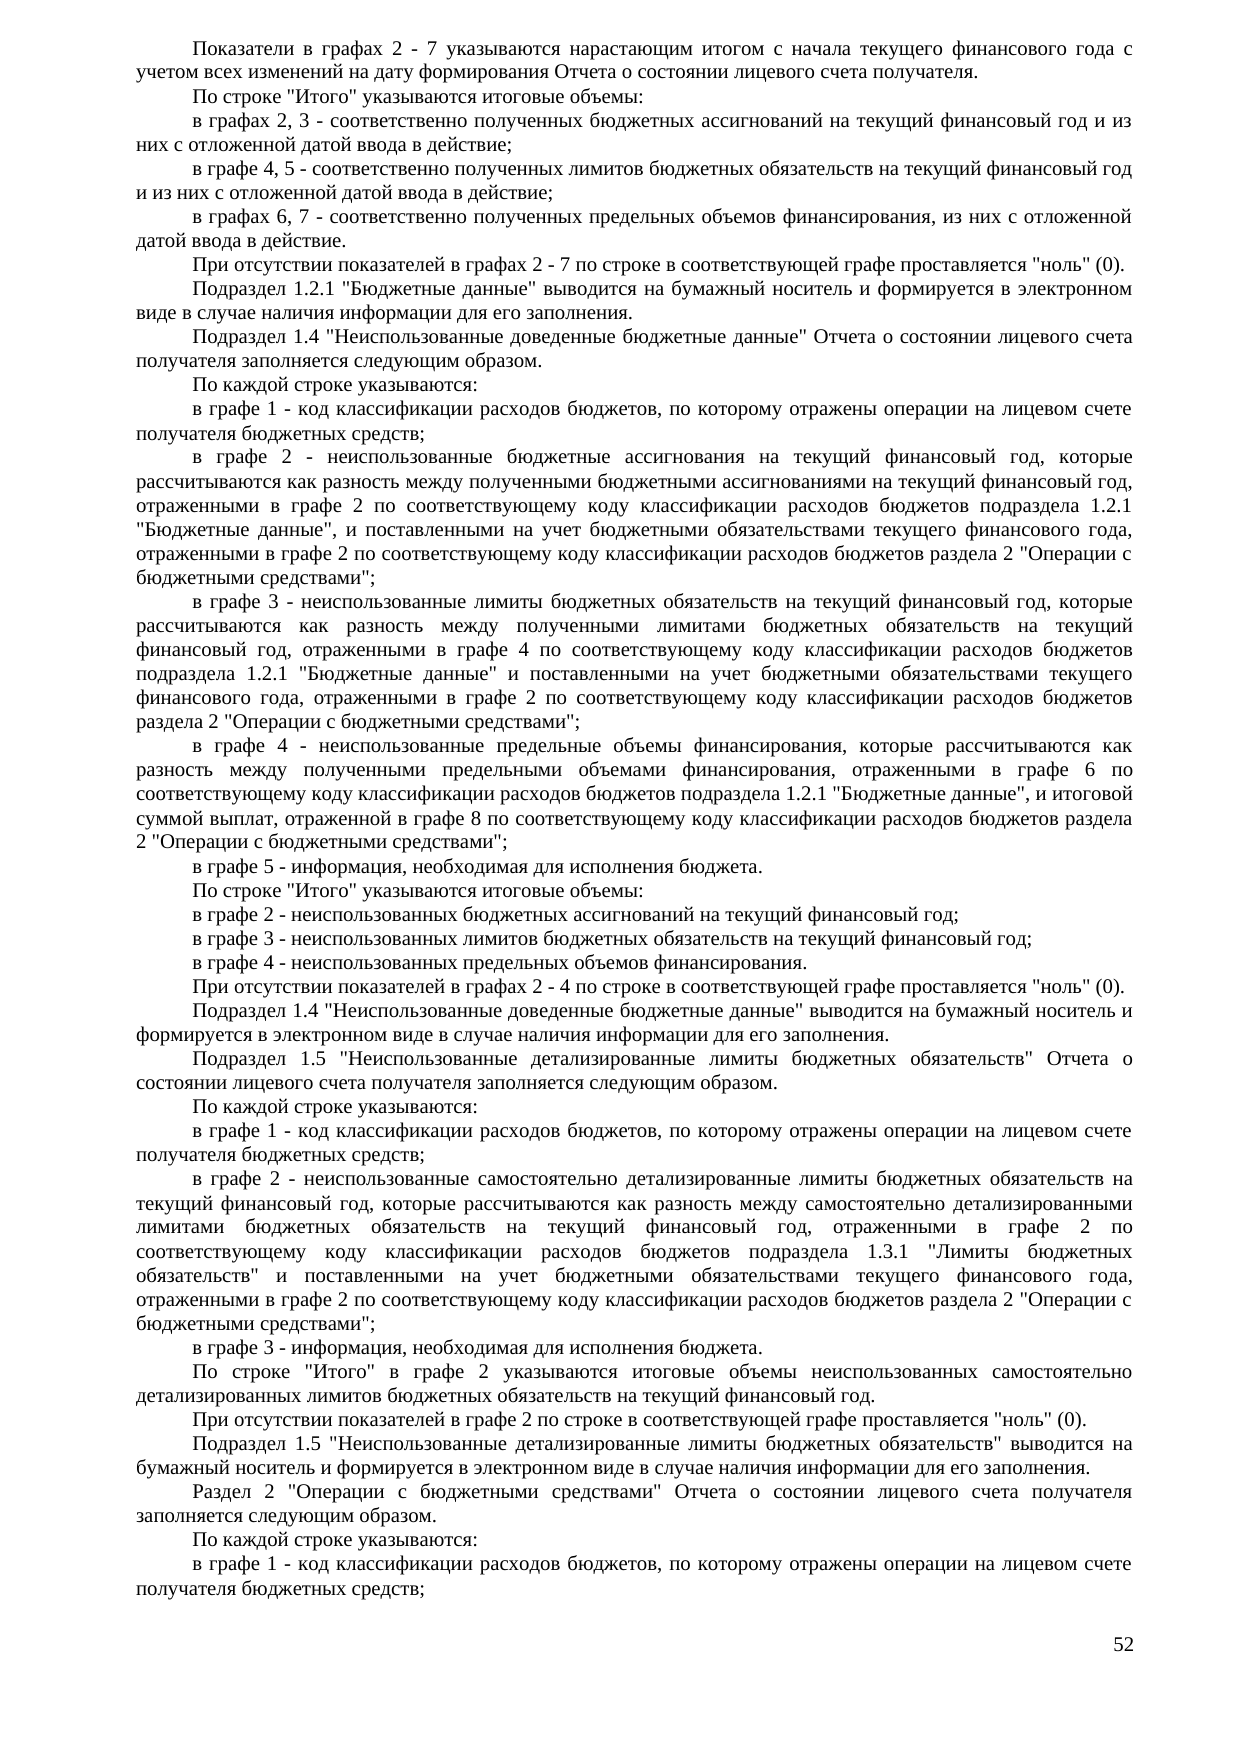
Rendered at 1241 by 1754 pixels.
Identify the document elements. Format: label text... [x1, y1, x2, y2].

text в графе 2 - неиспользованные самостоятельно детализированные лимиты бюджетных обязательств на текущий финансовый год, которые рассчитываются как разность между самостоятельно детализированными лимитами бюджетных обязательств на текущий финансовый год, отраженными в графе 2 по соответствующему коду классификации расходов бюджетов подраздела 1.3.1 "Лимиты бюджетных обязательств" и поставленными на учет бюджетными обязательствами текущего финансового года, отраженными в графе 2 по соответствующему коду классификации расходов бюджетов раздела 2 "Операции с бюджетными средствами"; [136, 1166, 1134, 1335]
text При отсутствии показателей в графе 2 по строке в соответствующей графе проставляется "ноль" (0). [136, 1407, 1134, 1431]
text в графе 1 - код классификации расходов бюджетов, по которому отражены операции на лицевом счете получателя бюджетных средств; [136, 1118, 1134, 1166]
text По строке "Итого" в графе 2 указываются итоговые объемы неиспользованных самостоятельно детализированных лимитов бюджетных обязательств на текущий финансовый год. [136, 1359, 1134, 1407]
text в графе 4, 5 - соответственно полученных лимитов бюджетных обязательств на текущий финансовый год и из них с отложенной датой ввода в действие; [136, 156, 1134, 204]
text в графе 3 - неиспользованных лимитов бюджетных обязательств на текущий финансовый год; [136, 926, 1134, 950]
text Подраздел 1.5 "Неиспользованные детализированные лимиты бюджетных обязательств" выводится на бумажный носитель и формируется в электронном виде в случае наличия информации для его заполнения. [136, 1431, 1134, 1479]
text При отсутствии показателей в графах 2 - 4 по строке в соответствующей графе проставляется "ноль" (0). [136, 974, 1134, 998]
text в графе 5 - информация, необходимая для исполнения бюджета. [136, 853, 1134, 878]
text По строке "Итого" указываются итоговые объемы: [136, 878, 1134, 902]
text в графе 1 - код классификации расходов бюджетов, по которому отражены операции на лицевом счете получателя бюджетных средств; [136, 1551, 1134, 1599]
text в графе 2 - неиспользованных бюджетных ассигнований на текущий финансовый год; [136, 902, 1134, 926]
text в графе 4 - неиспользованные предельные объемы финансирования, которые рассчитываются как разность между полученными предельными объемами финансирования, отраженными в графе 6 по соответствующему коду классификации расходов бюджетов подраздела 1.2.1 "Бюджетные данные", и итоговой суммой выплат, отраженной в графе 8 по соответствующему коду классификации расходов бюджетов раздела 2 "Операции с бюджетными средствами"; [136, 733, 1134, 853]
text в графе 1 - код классификации расходов бюджетов, по которому отражены операции на лицевом счете получателя бюджетных средств; [136, 396, 1134, 444]
text По каждой строке указываются: [136, 1094, 1134, 1118]
text По каждой строке указываются: [136, 1527, 1134, 1551]
text По каждой строке указываются: [136, 372, 1134, 396]
text Подраздел 1.2.1 "Бюджетные данные" выводится на бумажный носитель и формируется в электронном виде в случае наличия информации для его заполнения. [136, 276, 1134, 324]
text Показатели в графах 2 - 7 указываются нарастающим итогом с начала текущего финансового года с учетом всех изменений на дату формирования Отчета о состоянии лицевого счета получателя. [136, 35, 1134, 83]
text Раздел 2 "Операции с бюджетными средствами" Отчета о состоянии лицевого счета получателя заполняется следующим образом. [136, 1479, 1134, 1527]
text Подраздел 1.4 "Неиспользованные доведенные бюджетные данные" Отчета о состоянии лицевого счета получателя заполняется следующим образом. [136, 324, 1134, 372]
text Подраздел 1.4 "Неиспользованные доведенные бюджетные данные" выводится на бумажный носитель и формируется в электронном виде в случае наличия информации для его заполнения. [136, 998, 1134, 1046]
text в графе 3 - неиспользованные лимиты бюджетных обязательств на текущий финансовый год, которые рассчитываются как разность между полученными лимитами бюджетных обязательств на текущий финансовый год, отраженными в графе 4 по соответствующему коду классификации расходов бюджетов подраздела 1.2.1 "Бюджетные данные" и поставленными на учет бюджетными обязательствами текущего финансового года, отраженными в графе 2 по соответствующему коду классификации расходов бюджетов раздела 2 "Операции с бюджетными средствами"; [136, 589, 1134, 733]
text в графе 2 - неиспользованные бюджетные ассигнования на текущий финансовый год, которые рассчитываются как разность между полученными бюджетными ассигнованиями на текущий финансовый год, отраженными в графе 2 по соответствующему коду классификации расходов бюджетов подраздела 1.2.1 "Бюджетные данные", и поставленными на учет бюджетными обязательствами текущего финансового года, отраженными в графе 2 по соответствующему коду классификации расходов бюджетов раздела 2 "Операции с бюджетными средствами"; [136, 444, 1134, 589]
text в графе 4 - неиспользованных предельных объемов финансирования. [136, 950, 1134, 974]
text в графах 6, 7 - соответственно полученных предельных объемов финансирования, из них с отложенной датой ввода в действие. [136, 204, 1134, 252]
text в графах 2, 3 - соответственно полученных бюджетных ассигнований на текущий финансовый год и из них с отложенной датой ввода в действие; [136, 108, 1134, 156]
text По строке "Итого" указываются итоговые объемы: [136, 83, 1134, 108]
text Подраздел 1.5 "Неиспользованные детализированные лимиты бюджетных обязательств" Отчета о состоянии лицевого счета получателя заполняется следующим образом. [136, 1046, 1134, 1094]
text При отсутствии показателей в графах 2 - 7 по строке в соответствующей графе проставляется "ноль" (0). [136, 252, 1134, 276]
text в графе 3 - информация, необходимая для исполнения бюджета. [136, 1335, 1134, 1359]
